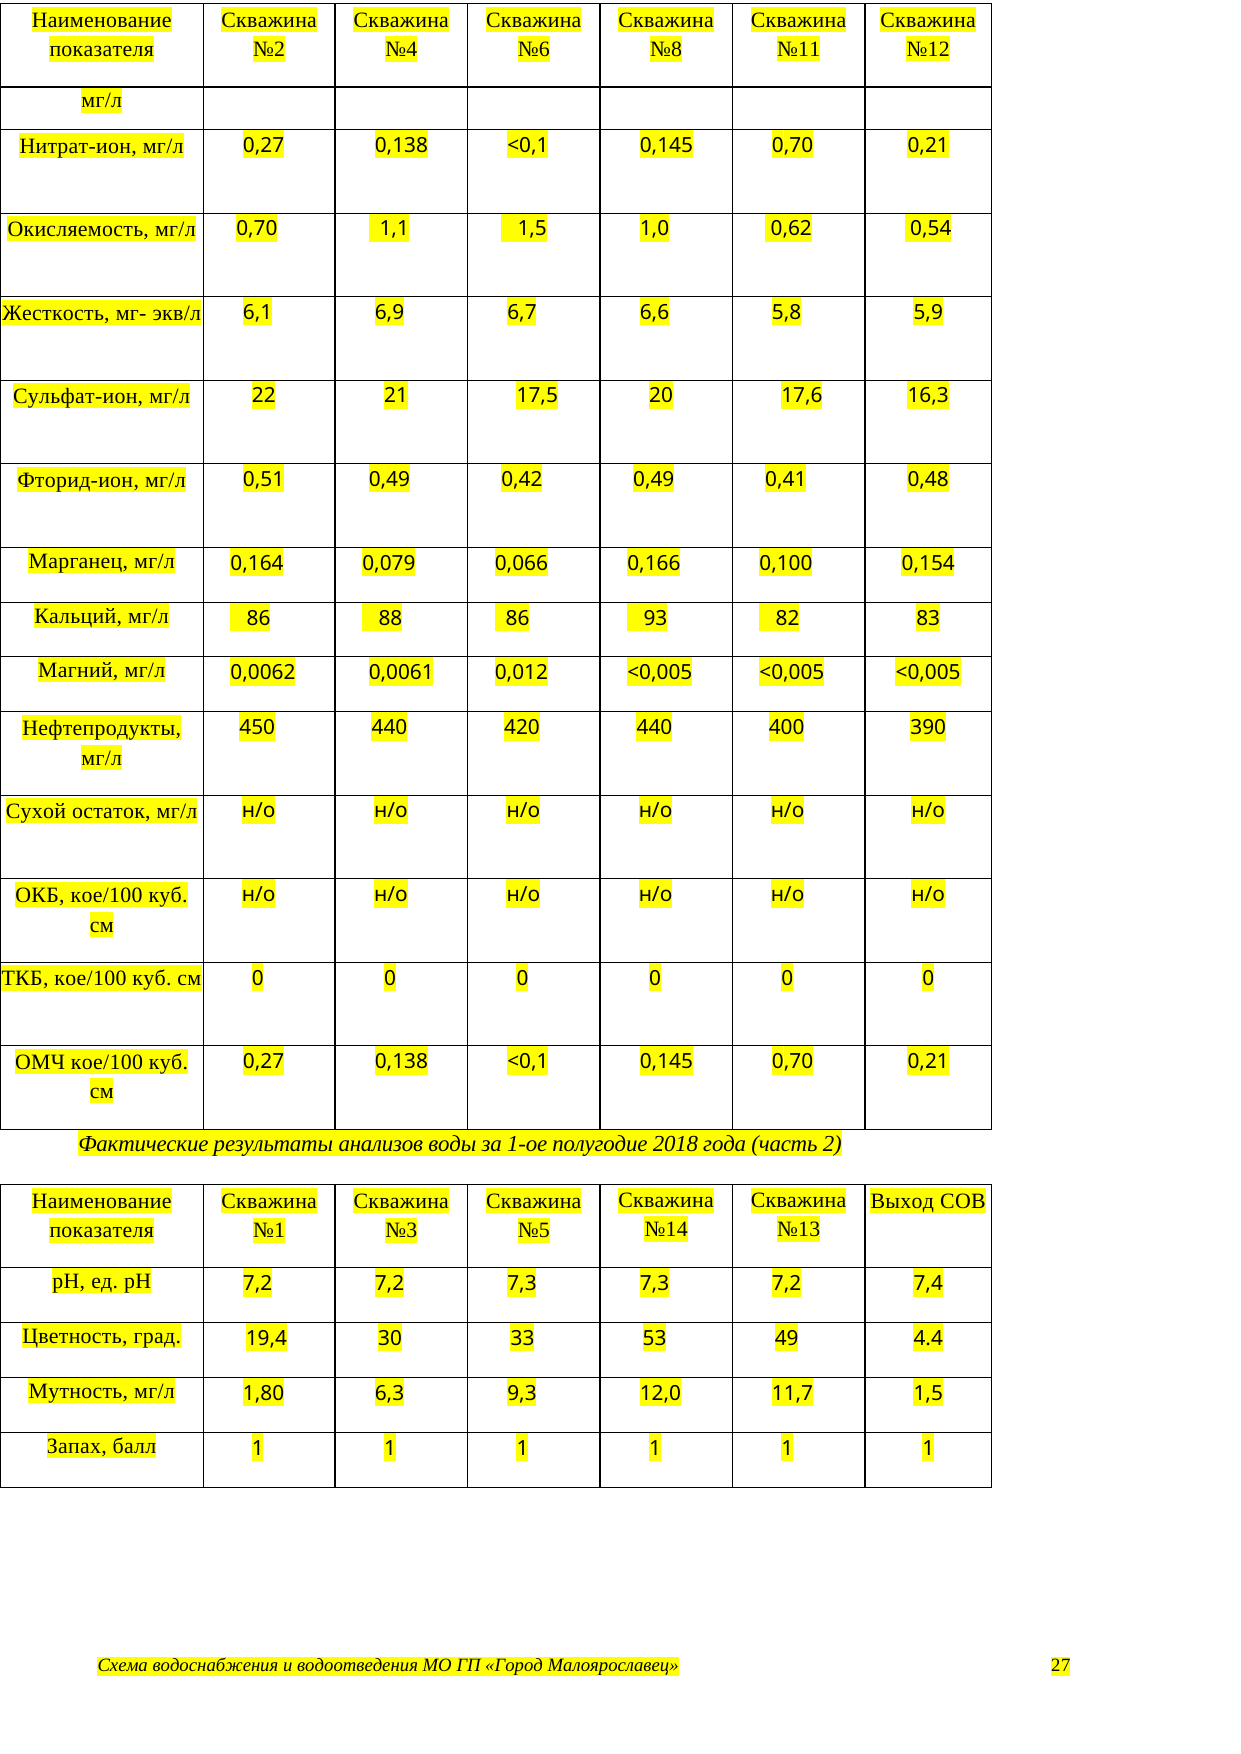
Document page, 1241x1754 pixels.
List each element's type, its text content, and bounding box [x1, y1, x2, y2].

table_cell 9,3 [468, 1378, 599, 1432]
table_cell 7,2 [336, 1268, 467, 1322]
table_cell 1 [336, 1433, 467, 1487]
table_cell Скважина №5 [468, 1185, 599, 1267]
table_cell 7,4 [866, 1268, 991, 1322]
table_cell 1 [468, 1433, 599, 1487]
table_cell 0 [204, 963, 334, 1045]
table_cell Нитрат-ион, мг/л [1, 130, 203, 212]
table_cell Выход СОВ [866, 1185, 991, 1267]
table_cell 0,41 [733, 464, 864, 547]
table_cell 86 [468, 603, 599, 656]
table_cell Скважина №3 [336, 1185, 467, 1267]
table_cell 1,80 [204, 1378, 334, 1432]
table_cell [468, 88, 599, 129]
table_cell <0,005 [866, 657, 991, 711]
table_cell 5,8 [733, 297, 864, 379]
table_cell 0,49 [336, 464, 467, 547]
table_cell 0,54 [866, 214, 991, 296]
table_cell 1,0 [601, 214, 732, 296]
table_cell 0,27 [204, 130, 334, 212]
table_cell 420 [468, 712, 599, 794]
table_cell 0,079 [336, 548, 467, 602]
table_cell 7,3 [601, 1268, 732, 1322]
table_cell 0,48 [866, 464, 991, 547]
table_cell 1,1 [336, 214, 467, 296]
table_cell Скважина №14 [601, 1185, 732, 1267]
table_cell <0,1 [468, 130, 599, 212]
table_cell pH, ед. pH [1, 1268, 203, 1322]
table_cell 82 [733, 603, 864, 656]
table_cell Фактические результаты анализов воды за 1-ое полугодие 2018 года (часть 2) [0, 1130, 991, 1184]
table_cell 93 [601, 603, 732, 656]
table_cell Запах, балл [1, 1433, 203, 1487]
table_cell н/о [866, 879, 991, 962]
table_cell ОМЧ кое/100 куб. см [1, 1046, 203, 1129]
table_cell 17,5 [468, 381, 599, 463]
table_cell 400 [733, 712, 864, 794]
table_cell 53 [601, 1323, 732, 1377]
table_cell 1 [733, 1433, 864, 1487]
table_cell 0,145 [601, 1046, 732, 1129]
table_cell 12,0 [601, 1378, 732, 1432]
table_cell 33 [468, 1323, 599, 1377]
table_cell 0,164 [204, 548, 334, 602]
table_cell н/о [733, 796, 864, 878]
table_cell Жесткость, мг- экв/л [1, 297, 203, 379]
table_cell 17,6 [733, 381, 864, 463]
table_header Скважина №4 [336, 4, 467, 86]
table_cell н/о [204, 879, 334, 962]
table_cell 440 [336, 712, 467, 794]
table_cell <0,005 [733, 657, 864, 711]
table_cell Скважина №1 [204, 1185, 334, 1267]
table_cell 20 [601, 381, 732, 463]
table_cell [601, 88, 732, 129]
table_cell 0,51 [204, 464, 334, 547]
table_cell 1 [866, 1433, 991, 1487]
table_header Скважина №8 [601, 4, 732, 86]
table_cell 49 [733, 1323, 864, 1377]
table_cell 390 [866, 712, 991, 794]
table_cell 0,62 [733, 214, 864, 296]
table_header Скважина №2 [204, 4, 334, 86]
table_cell 11,7 [733, 1378, 864, 1432]
table_cell 22 [204, 381, 334, 463]
table_cell н/о [468, 796, 599, 878]
table_cell 4.4 [866, 1323, 991, 1377]
table_cell 1 [204, 1433, 334, 1487]
table_cell ТКБ, кое/100 куб. см [1, 963, 203, 1045]
table_cell 0,0062 [204, 657, 334, 711]
table_cell 0,21 [866, 1046, 991, 1129]
table_cell 19,4 [204, 1323, 334, 1377]
table_cell 7,2 [733, 1268, 864, 1322]
table_cell 0 [468, 963, 599, 1045]
table_cell 0,0061 [336, 657, 467, 711]
table_cell Наименование показателя [1, 1185, 203, 1267]
table_header Скважина №11 [733, 4, 864, 86]
table_cell н/о [336, 796, 467, 878]
table_cell мг/л [1, 88, 203, 129]
table_cell 0,066 [468, 548, 599, 602]
table_cell <0,005 [601, 657, 732, 711]
table_cell 0,27 [204, 1046, 334, 1129]
table_cell 7,2 [204, 1268, 334, 1322]
table_cell 6,6 [601, 297, 732, 379]
table_cell 0,21 [866, 130, 991, 212]
table_cell 5,9 [866, 297, 991, 379]
table_cell 0,42 [468, 464, 599, 547]
table_header Скважина №6 [468, 4, 599, 86]
table_cell н/о [601, 879, 732, 962]
table_cell н/о [601, 796, 732, 878]
table_cell Кальций, мг/л [1, 603, 203, 656]
table_cell 0,012 [468, 657, 599, 711]
table_cell 0,154 [866, 548, 991, 602]
table_cell 0 [866, 963, 991, 1045]
table_cell 0,70 [204, 214, 334, 296]
table_cell Окисляемость, мг/л [1, 214, 203, 296]
table_cell 1,5 [468, 214, 599, 296]
table_cell 86 [204, 603, 334, 656]
table_cell Фторид-ион, мг/л [1, 464, 203, 547]
table_cell 83 [866, 603, 991, 656]
table_cell 6,9 [336, 297, 467, 379]
table_cell н/о [204, 796, 334, 878]
table_cell [204, 88, 334, 129]
table_header Скважина №12 [866, 4, 991, 86]
table_cell 88 [336, 603, 467, 656]
table_cell [866, 88, 991, 129]
table_cell 30 [336, 1323, 467, 1377]
table_cell н/о [336, 879, 467, 962]
table_cell 6,3 [336, 1378, 467, 1432]
table_cell 16,3 [866, 381, 991, 463]
table_cell 0,49 [601, 464, 732, 547]
table_cell н/о [468, 879, 599, 962]
table_cell 0,100 [733, 548, 864, 602]
table_cell Цветность, град. [1, 1323, 203, 1377]
table_cell Магний, мг/л [1, 657, 203, 711]
table_cell 6,7 [468, 297, 599, 379]
table_cell [733, 88, 864, 129]
table_cell 0,166 [601, 548, 732, 602]
table_cell Сухой остаток, мг/л [1, 796, 203, 878]
table_cell 0,70 [733, 1046, 864, 1129]
table_cell 0 [601, 963, 732, 1045]
table_cell 0 [733, 963, 864, 1045]
table_cell [336, 88, 467, 129]
table_cell Сульфат-ион, мг/л [1, 381, 203, 463]
table_cell н/о [733, 879, 864, 962]
table_cell Мутность, мг/л [1, 1378, 203, 1432]
table_cell ОКБ, кое/100 куб. см [1, 879, 203, 962]
table_cell 0,70 [733, 130, 864, 212]
table_header Наименование показателя [1, 4, 203, 86]
table_cell 440 [601, 712, 732, 794]
table_cell 21 [336, 381, 467, 463]
table_cell Марганец, мг/л [1, 548, 203, 602]
table_cell 0,138 [336, 1046, 467, 1129]
table_cell 6,1 [204, 297, 334, 379]
table_cell н/о [866, 796, 991, 878]
table_cell 0,138 [336, 130, 467, 212]
table_cell 1 [601, 1433, 732, 1487]
table_cell <0,1 [468, 1046, 599, 1129]
table_cell Нефтепродукты, мг/л [1, 712, 203, 794]
table_cell 0 [336, 963, 467, 1045]
table_cell 1,5 [866, 1378, 991, 1432]
table_cell 450 [204, 712, 334, 794]
table_cell 0,145 [601, 130, 732, 212]
table_cell 7,3 [468, 1268, 599, 1322]
table_cell Скважина №13 [733, 1185, 864, 1267]
